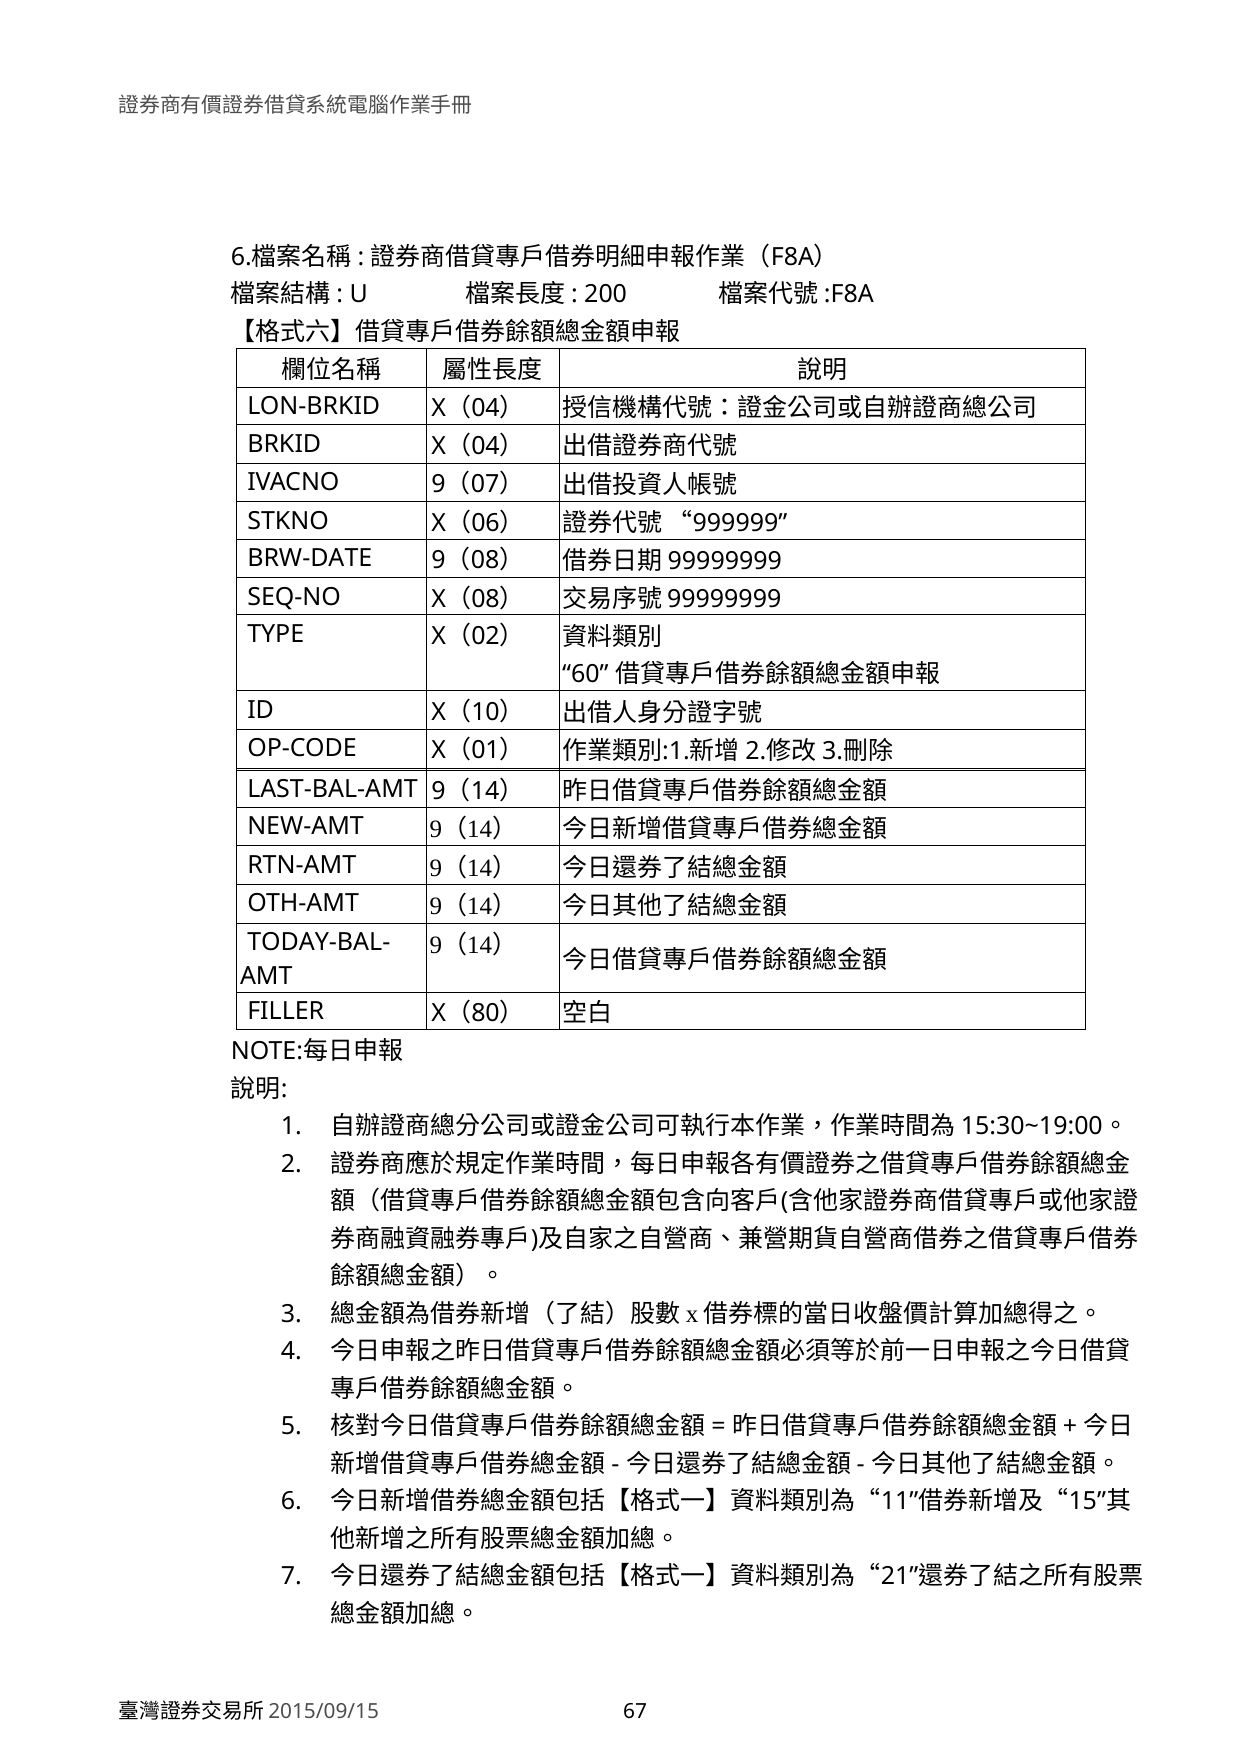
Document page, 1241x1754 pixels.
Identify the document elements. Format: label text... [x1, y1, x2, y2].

list 今日新增借券總金額包括【格式一】資料類別為“11”借券新增及“15”其他新增之所有股票總金額加總。 [281, 1480, 1152, 1555]
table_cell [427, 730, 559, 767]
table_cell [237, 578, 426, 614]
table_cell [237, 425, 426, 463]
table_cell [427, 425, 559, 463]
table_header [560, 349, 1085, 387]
list 核對今日借貸專戶借券餘額總金額 = 昨日借貸專戶借券餘額總金額 + 今日新增借貸專戶借券總金額 - 今日還券了結總金額 - 今日其他了結總金額。 [281, 1405, 1152, 1480]
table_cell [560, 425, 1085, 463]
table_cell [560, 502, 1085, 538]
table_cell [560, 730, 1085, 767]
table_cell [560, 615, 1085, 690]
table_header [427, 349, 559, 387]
text 檔案結構 : U 檔案長度 : 200 檔案代號 :F8A [231, 273, 1152, 311]
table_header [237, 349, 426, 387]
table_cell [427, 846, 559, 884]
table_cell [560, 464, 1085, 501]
list 自辦證商總分公司或證金公司可執行本作業，作業時間為15:30~19:00。 [281, 1105, 1152, 1142]
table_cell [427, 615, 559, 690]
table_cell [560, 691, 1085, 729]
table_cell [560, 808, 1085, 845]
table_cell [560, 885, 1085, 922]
list 今日申報之昨日借貸專戶借券餘額總金額必須等於前一日申報之今日借貸專戶借券餘額總金額。 [281, 1330, 1152, 1405]
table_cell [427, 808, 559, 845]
list 今日還券了結總金額包括【格式一】資料類別為“21”還券了結之所有股票總金額加總。 [281, 1555, 1152, 1630]
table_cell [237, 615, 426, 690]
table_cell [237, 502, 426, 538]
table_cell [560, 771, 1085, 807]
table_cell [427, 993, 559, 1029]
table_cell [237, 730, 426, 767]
text 說明: [118, 1067, 1152, 1105]
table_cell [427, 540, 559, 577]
list 總金額為借券新增（了結）股數x借券標的當日收盤價計算加總得之。 [281, 1292, 1152, 1330]
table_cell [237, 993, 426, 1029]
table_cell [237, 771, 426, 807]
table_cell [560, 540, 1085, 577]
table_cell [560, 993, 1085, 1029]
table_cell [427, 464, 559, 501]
list 證券商應於規定作業時間，每日申報各有價證券之借貸專戶借券餘額總金額（借貸專戶借券餘額總金額包含向客戶(含他家證券商借貸專戶或他家證券商融資融券專戶)及自家之自營商、兼營期貨自營商借券之借貸專戶借券餘額總金額）。 [281, 1142, 1152, 1292]
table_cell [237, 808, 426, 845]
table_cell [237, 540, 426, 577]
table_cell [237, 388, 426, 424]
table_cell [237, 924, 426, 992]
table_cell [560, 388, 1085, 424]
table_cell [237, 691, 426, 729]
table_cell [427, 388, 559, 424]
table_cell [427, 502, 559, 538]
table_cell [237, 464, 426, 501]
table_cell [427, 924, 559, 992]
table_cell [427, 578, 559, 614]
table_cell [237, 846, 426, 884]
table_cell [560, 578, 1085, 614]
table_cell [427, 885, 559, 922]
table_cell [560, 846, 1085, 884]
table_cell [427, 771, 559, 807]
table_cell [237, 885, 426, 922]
text 6.檔案名稱 : 證券商借貸專戶借券明細申報作業（F8A） [231, 236, 1152, 273]
text 【格式六】借貸專戶借券餘額總金額申報 [231, 311, 1152, 348]
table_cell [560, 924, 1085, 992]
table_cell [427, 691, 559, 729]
text NOTE:每日申報 [231, 1030, 1152, 1067]
